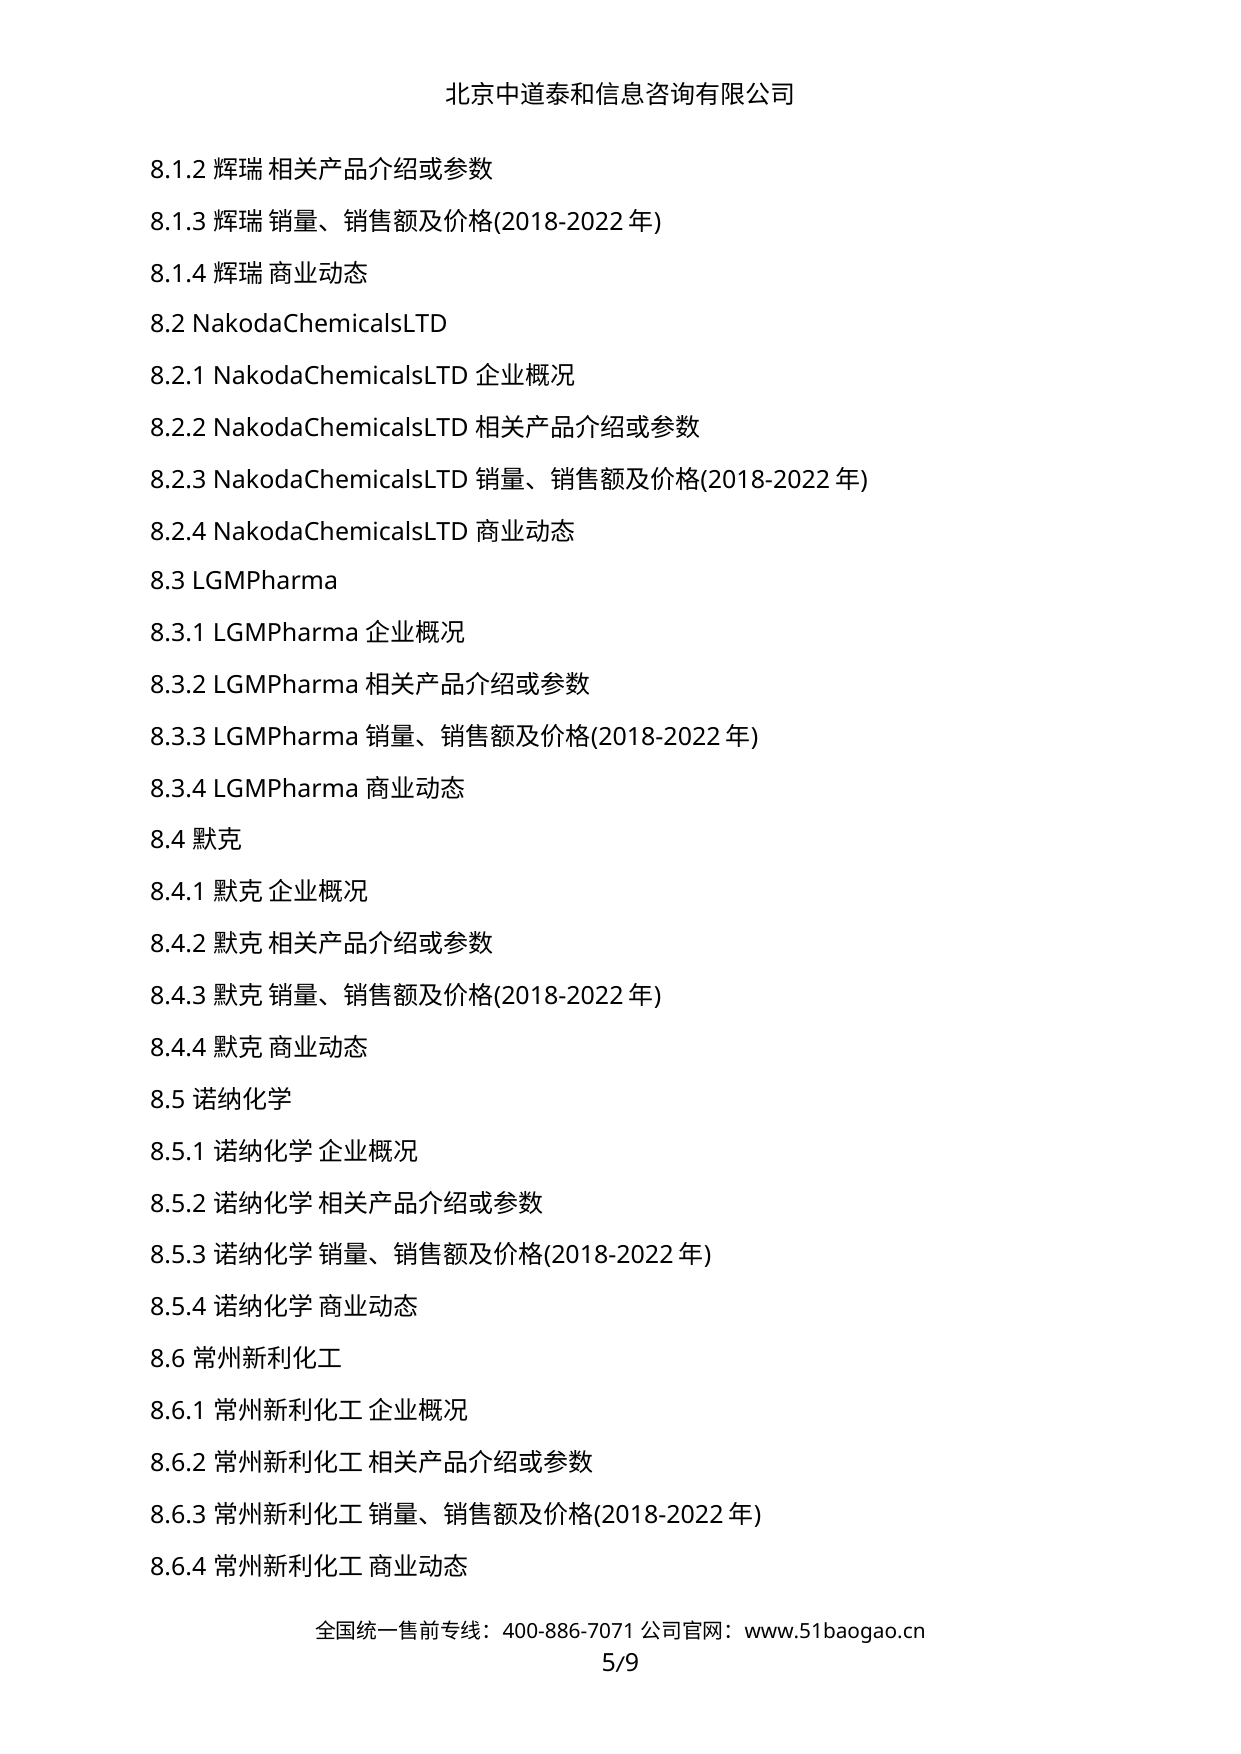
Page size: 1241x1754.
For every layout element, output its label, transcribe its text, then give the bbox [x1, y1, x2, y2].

text 8.6 常州新利化工 [150, 1339, 1090, 1375]
text 8.6.1 常州新利化工 企业概况 [150, 1391, 1090, 1427]
text 8.2.2 NakodaChemicalsLTD 相关产品介绍或参数 [150, 407, 1090, 443]
text 8.2 NakodaChemicalsLTD [150, 306, 1090, 340]
text 8.1.3 辉瑞 销量、销售额及价格(2018-2022年) [150, 202, 1090, 238]
text 8.6.3 常州新利化工 销量、销售额及价格(2018-2022年) [150, 1494, 1090, 1531]
text 8.3.2 LGMPharma 相关产品介绍或参数 [150, 664, 1090, 701]
text 8.1.4 辉瑞 商业动态 [150, 254, 1090, 290]
text 8.3.1 LGMPharma 企业概况 [150, 612, 1090, 649]
text 8.4.2 默克 相关产品介绍或参数 [150, 924, 1090, 960]
text 8.3.4 LGMPharma 商业动态 [150, 768, 1090, 804]
text 8.6.2 常州新利化工 相关产品介绍或参数 [150, 1442, 1090, 1479]
text 8.3.3 LGMPharma 销量、销售额及价格(2018-2022年) [150, 716, 1090, 752]
text 8.4.3 默克 销量、销售额及价格(2018-2022年) [150, 976, 1090, 1012]
text 8.3 LGMPharma [150, 563, 1090, 597]
text 8.5.4 诺纳化学 商业动态 [150, 1287, 1090, 1323]
text 8.2.1 NakodaChemicalsLTD 企业概况 [150, 355, 1090, 392]
text 8.1.2 辉瑞 相关产品介绍或参数 [150, 150, 1090, 186]
text 8.2.3 NakodaChemicalsLTD 销量、销售额及价格(2018-2022年) [150, 459, 1090, 495]
text 8.5.2 诺纳化学 相关产品介绍或参数 [150, 1183, 1090, 1219]
text 8.4.1 默克 企业概况 [150, 872, 1090, 908]
text 8.5.1 诺纳化学 企业概况 [150, 1131, 1090, 1167]
text 8.4.4 默克 商业动态 [150, 1027, 1090, 1064]
text 8.2.4 NakodaChemicalsLTD 商业动态 [150, 511, 1090, 547]
text 8.6.4 常州新利化工 商业动态 [150, 1546, 1090, 1582]
text 8.4 默克 [150, 820, 1090, 856]
text 8.5 诺纳化学 [150, 1079, 1090, 1116]
text 8.5.3 诺纳化学 销量、销售额及价格(2018-2022年) [150, 1235, 1090, 1271]
